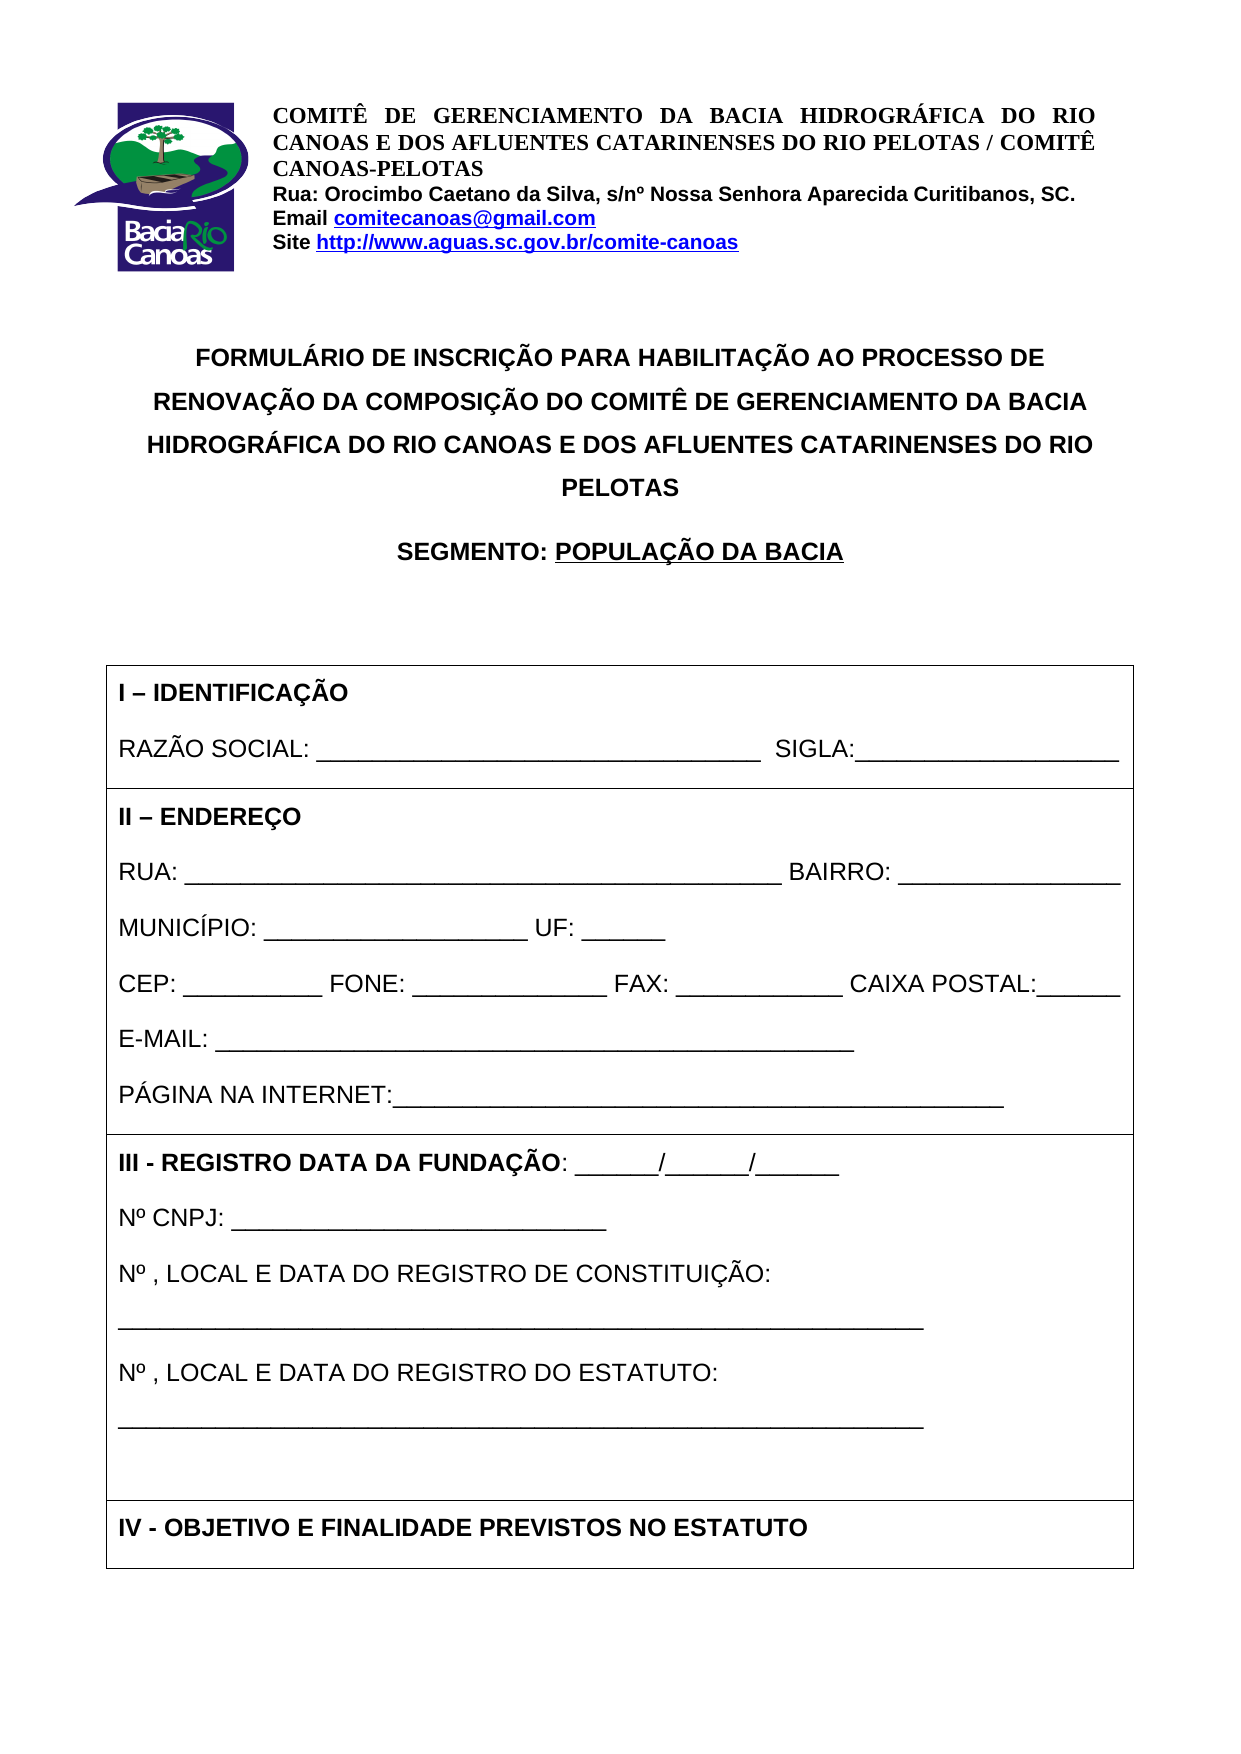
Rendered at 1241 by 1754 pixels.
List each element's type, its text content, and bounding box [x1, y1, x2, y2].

table_header I – IDENTIFICAÇÃO RAZÃO SOCIAL: ________________________________ SIGLA:___________________ [107, 666, 1133, 788]
text SEGMENTO: POPULAÇÃO DA BACIA [118, 537, 1122, 566]
table_cell II – ENDEREÇO RUA: ___________________________________________ BAIRRO: ________________ MUNICÍPIO: ___________________ UF: ______ CEP: __________ FONE: ______________ FAX: ____________ CAIXA POSTAL:______ E-MAIL: ______________________________________________ PÁGINA NA INTERNET:____________________________________________ [107, 789, 1133, 1134]
text FORMULÁRIO DE INSCRIÇÃO PARA HABILITAÇÃO AO PROCESSO DE RENOVAÇÃO DA COMPOSIÇÃO DO COMITÊ DE GERENCIAMENTO DA BACIA HIDROGRÁFICA DO RIO CANOAS E DOS AFLUENTES CATARINENSES DO RIO PELOTAS [118, 343, 1122, 502]
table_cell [107, 1501, 1133, 1567]
table_cell III - REGISTRO DATA DA FUNDAÇÃO: ______/______/______ Nº CNPJ: ___________________________ Nº , LOCAL E DATA DO REGISTRO DE CONSTITUIÇÃO: __________________________________________________________ Nº , LOCAL E DATA DO REGISTRO DO ESTATUTO: __________________________________________________________ [107, 1135, 1133, 1499]
